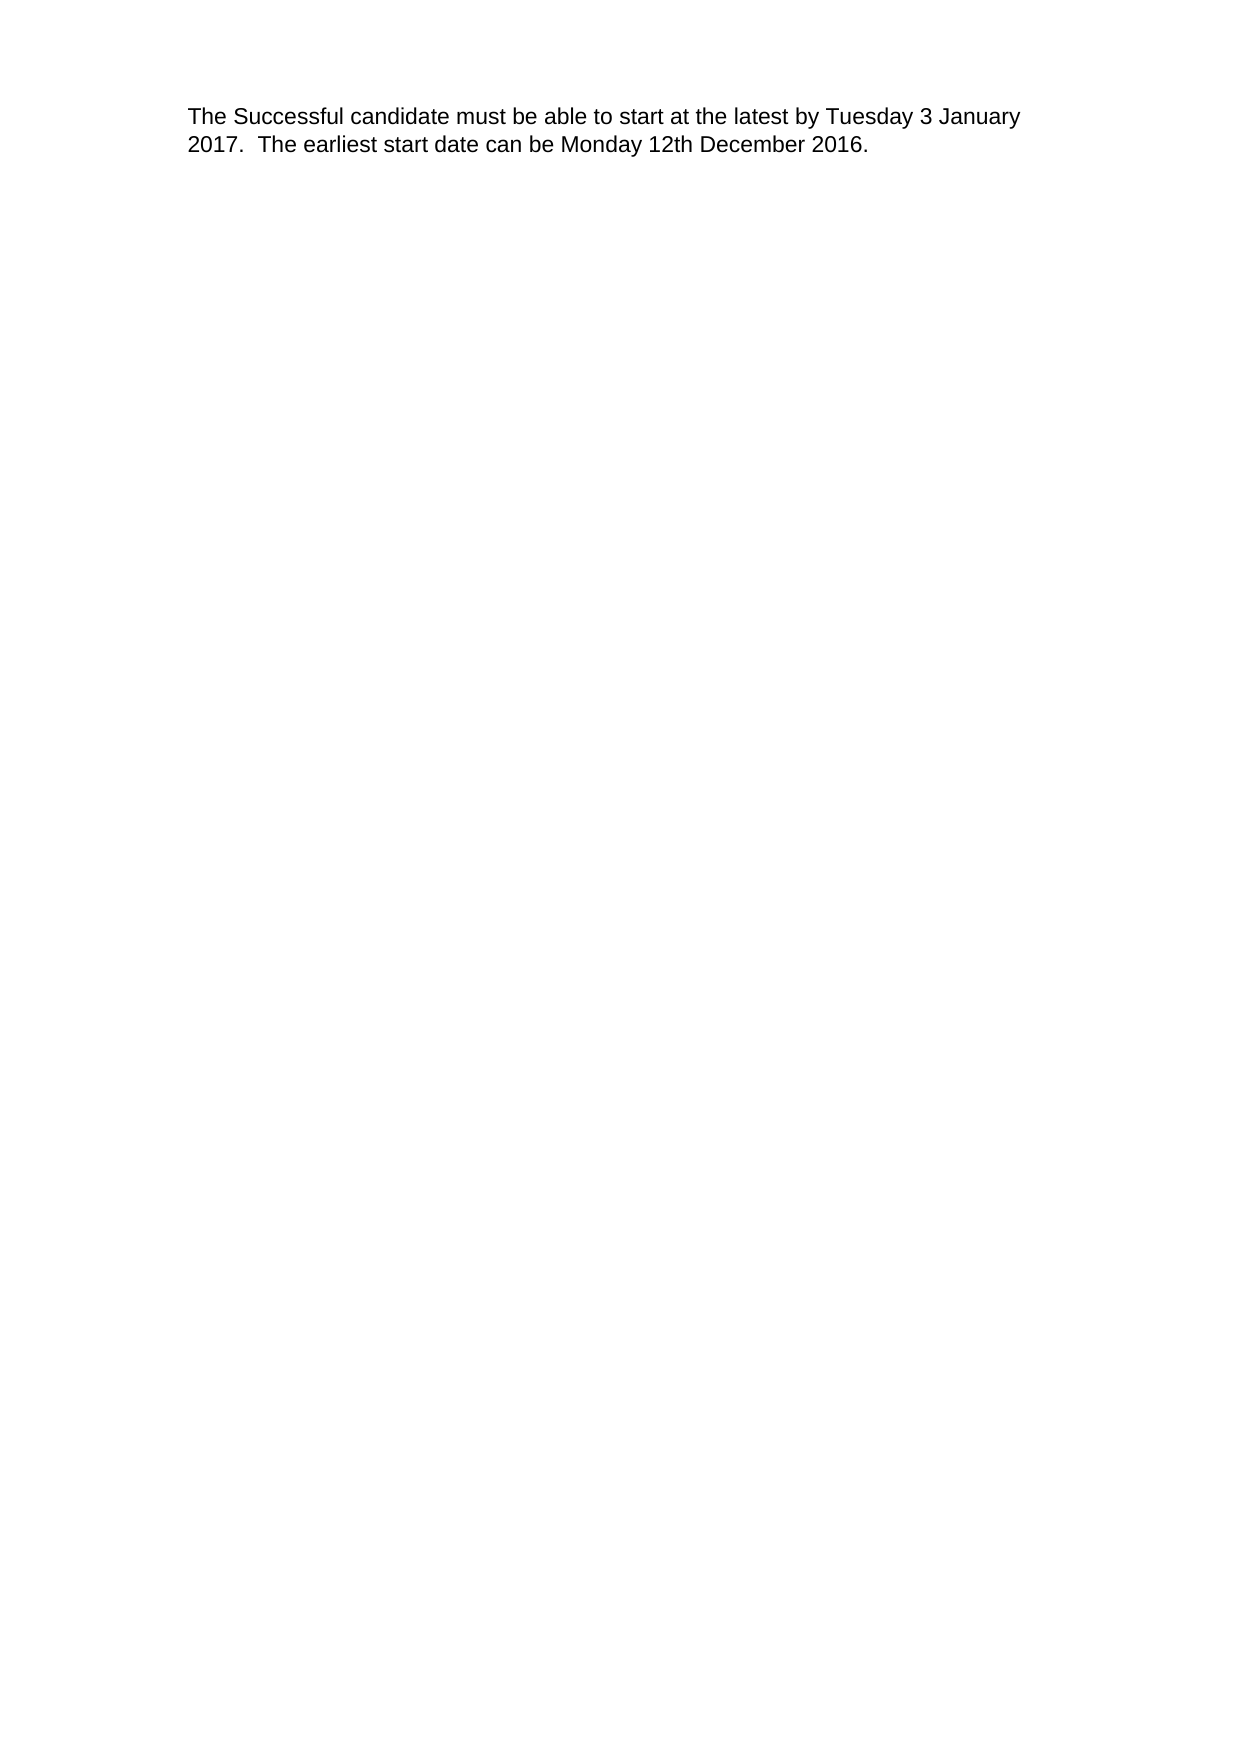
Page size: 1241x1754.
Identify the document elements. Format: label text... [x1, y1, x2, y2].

text The Successful candidate must be able to start at the latest by Tuesday 3 January 2017. The earliest start date can be Monday 12th December 2016. [187, 103, 1053, 157]
